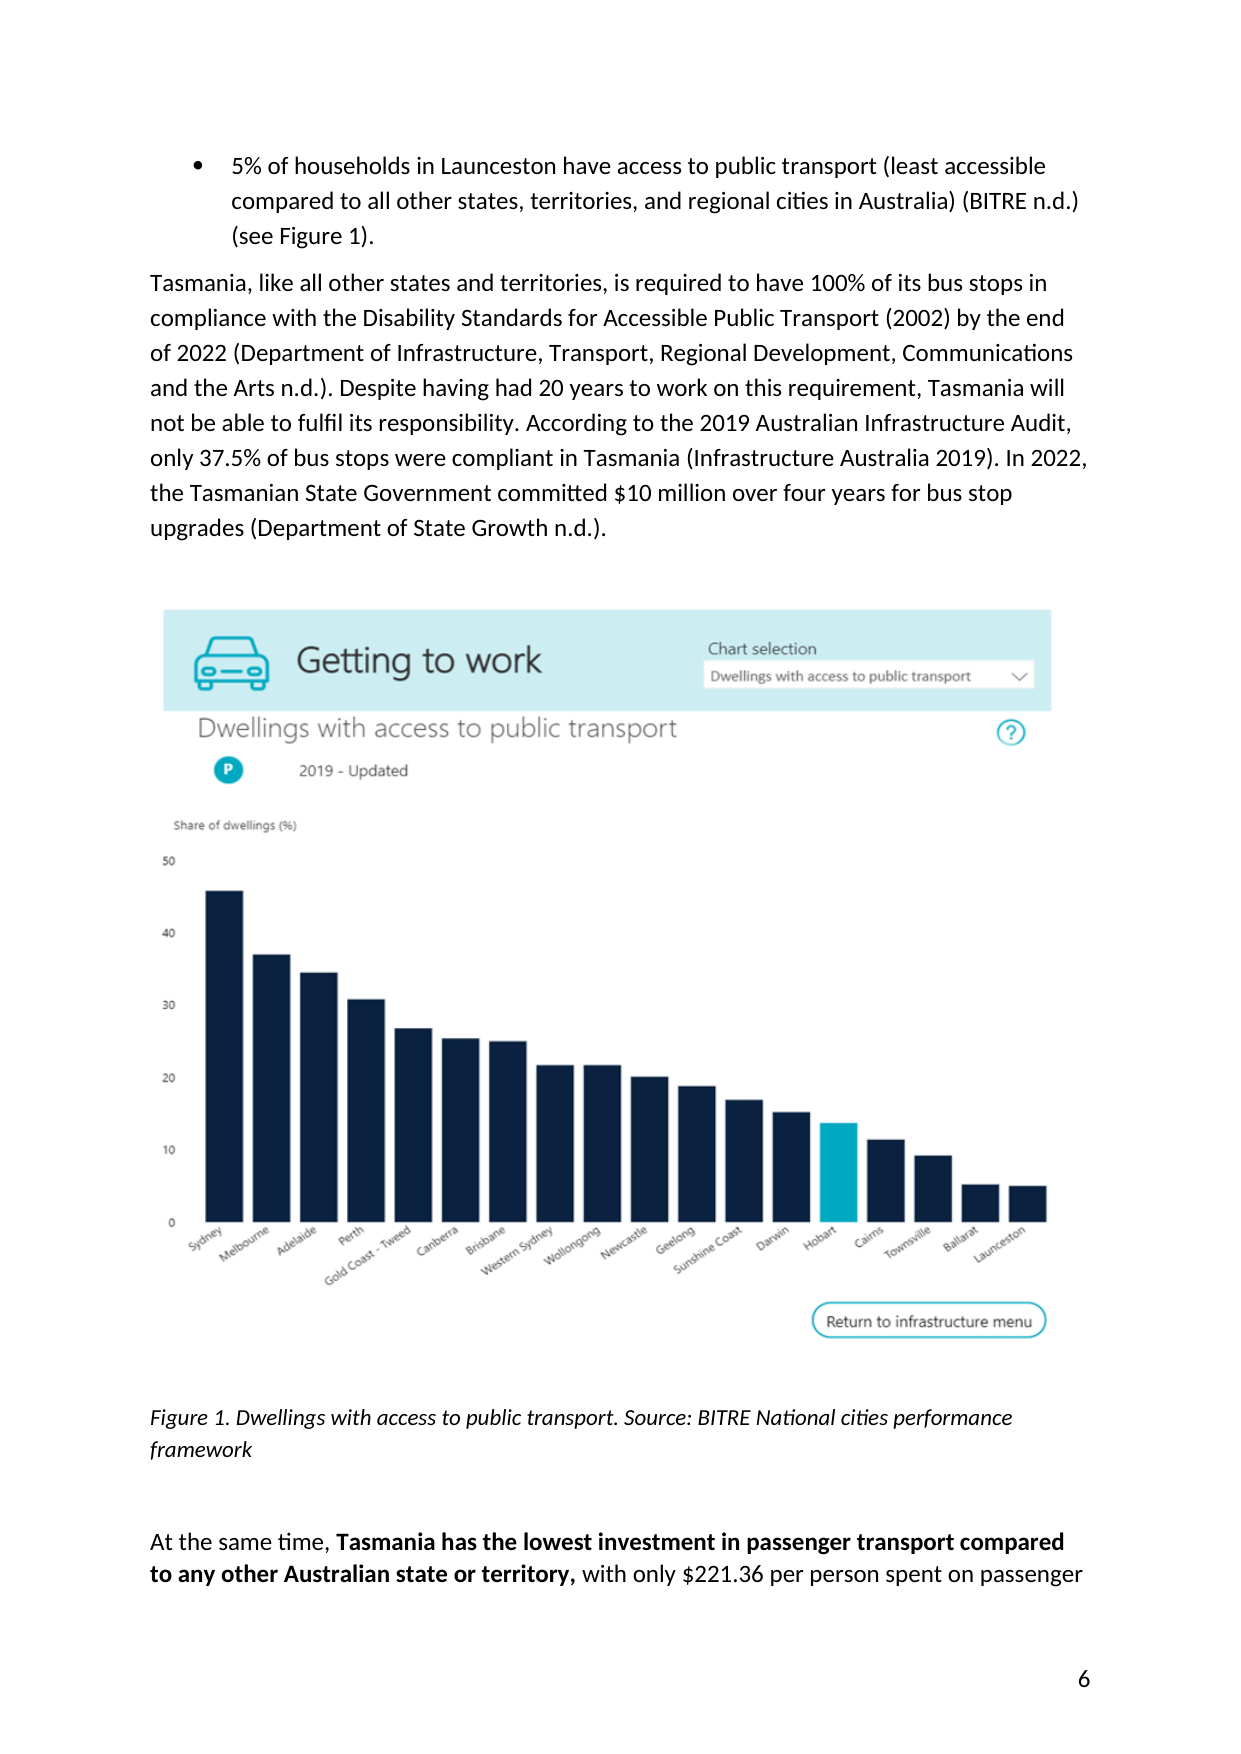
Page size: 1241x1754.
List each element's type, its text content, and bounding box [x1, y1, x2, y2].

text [150, 1526, 1090, 1589]
text Tasmania, like all other states and territories, is required to have 100% of its bus stops in compliance with the Disability Standards for Accessible Public Transport (2002) by the end of 2022 (Department of Infrastructure, Transport, Regional Development, Communications and the Arts n.d.). Despite having had 20 years to work on this requirement, Tasmania will not be able to fulfil its responsibility. According to the 2019 Australian Infrastructure Audit, only 37.5% of bus stops were compliant in Tasmania (Infrastructure Australia 2019). In 2022, the Tasmanian State Government committed $10 million over four years for bus stop upgrades (Department of State Growth n.d.). [150, 267, 1090, 543]
text Figure 1. Dwellings with access to public transport. Source: BITRE National cities performance framework [150, 1403, 1090, 1464]
list 5% of households in Launceston have access to public transport (least accessible compared to all other states, territories, and regional cities in Australia) (BITRE n.d.) (see Figure 1). [194, 150, 1090, 251]
picture [150, 607, 1082, 1342]
